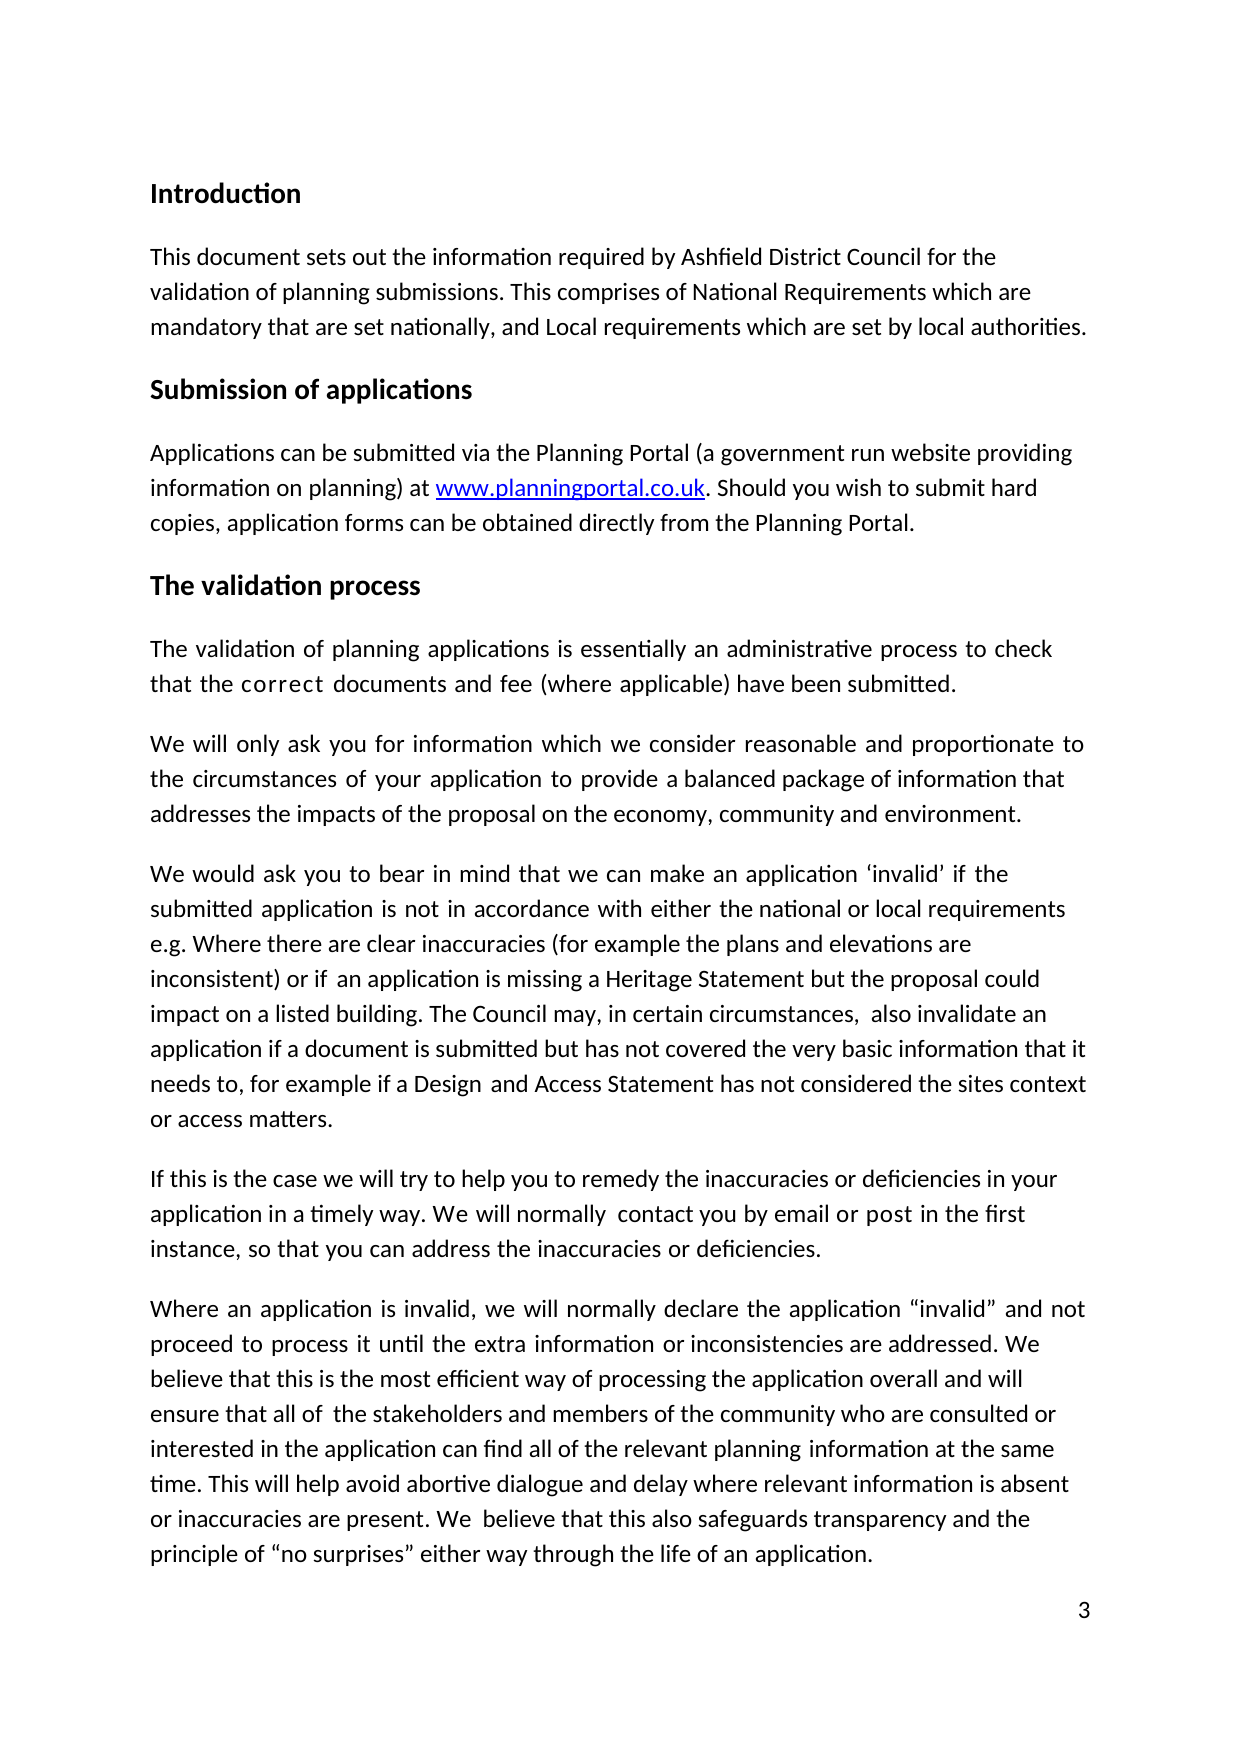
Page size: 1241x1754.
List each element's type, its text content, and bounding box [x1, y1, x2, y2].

subtitle The validation process [150, 567, 1078, 602]
text Applications can be submitted via the Planning Portal (a government run website providing information on planning) at www.planningportal.co.uk. Should you wish to submit hard copies, application forms can be obtained directly from the Planning Portal. [150, 437, 1090, 537]
text If this is the case we will try to help you to remedy the inaccuracies or deficiencies in your application in a timely way. We will normally contact you by email or post in the first instance, so that you can address the inaccuracies or deficiencies. [150, 1163, 1090, 1263]
text Where an application is invalid, we will normally declare the application “invalid” and not proceed to process it until the extra information or inconsistencies are addressed. We believe that this is the most efficient way of processing the application overall and will ensure that all of the stakeholders and members of the community who are consulted or interested in the application can find all of the relevant planning information at the same time. This will help avoid abortive dialogue and delay where relevant information is absent or inaccuracies are present. We believe that this also safeguards transparency and the principle of “no surprises” either way through the life of an application. [150, 1293, 1090, 1568]
subtitle Submission of applications [150, 371, 1078, 407]
text We will only ask you for information which we consider reasonable and proportionate to the circumstances of your application to provide a balanced package of information that addresses the impacts of the proposal on the economy, community and environment. [150, 728, 1090, 828]
text This document sets out the information required by Ashfield District Council for the validation of planning submissions. This comprises of National Requirements which are mandatory that are set nationally, and Local requirements which are set by local authorities. [150, 241, 1090, 341]
text We would ask you to bear in mind that we can make an application ‘invalid’ if the submitted application is not in accordance with either the national or local requirements e.g. Where there are clear inaccuracies (for example the plans and elevations are inconsistent) or if an application is missing a Heritage Statement but the proposal could impact on a listed building. The Council may, in certain circumstances, also invalidate an application if a document is submitted but has not covered the very basic information that it needs to, for example if a Design and Access Statement has not considered the sites context or access matters. [150, 858, 1090, 1133]
text The validation of planning applications is essentially an administrative process to check that the correct documents and fee (where applicable) have been submitted. [150, 633, 1090, 698]
subtitle Introduction [150, 175, 1078, 211]
